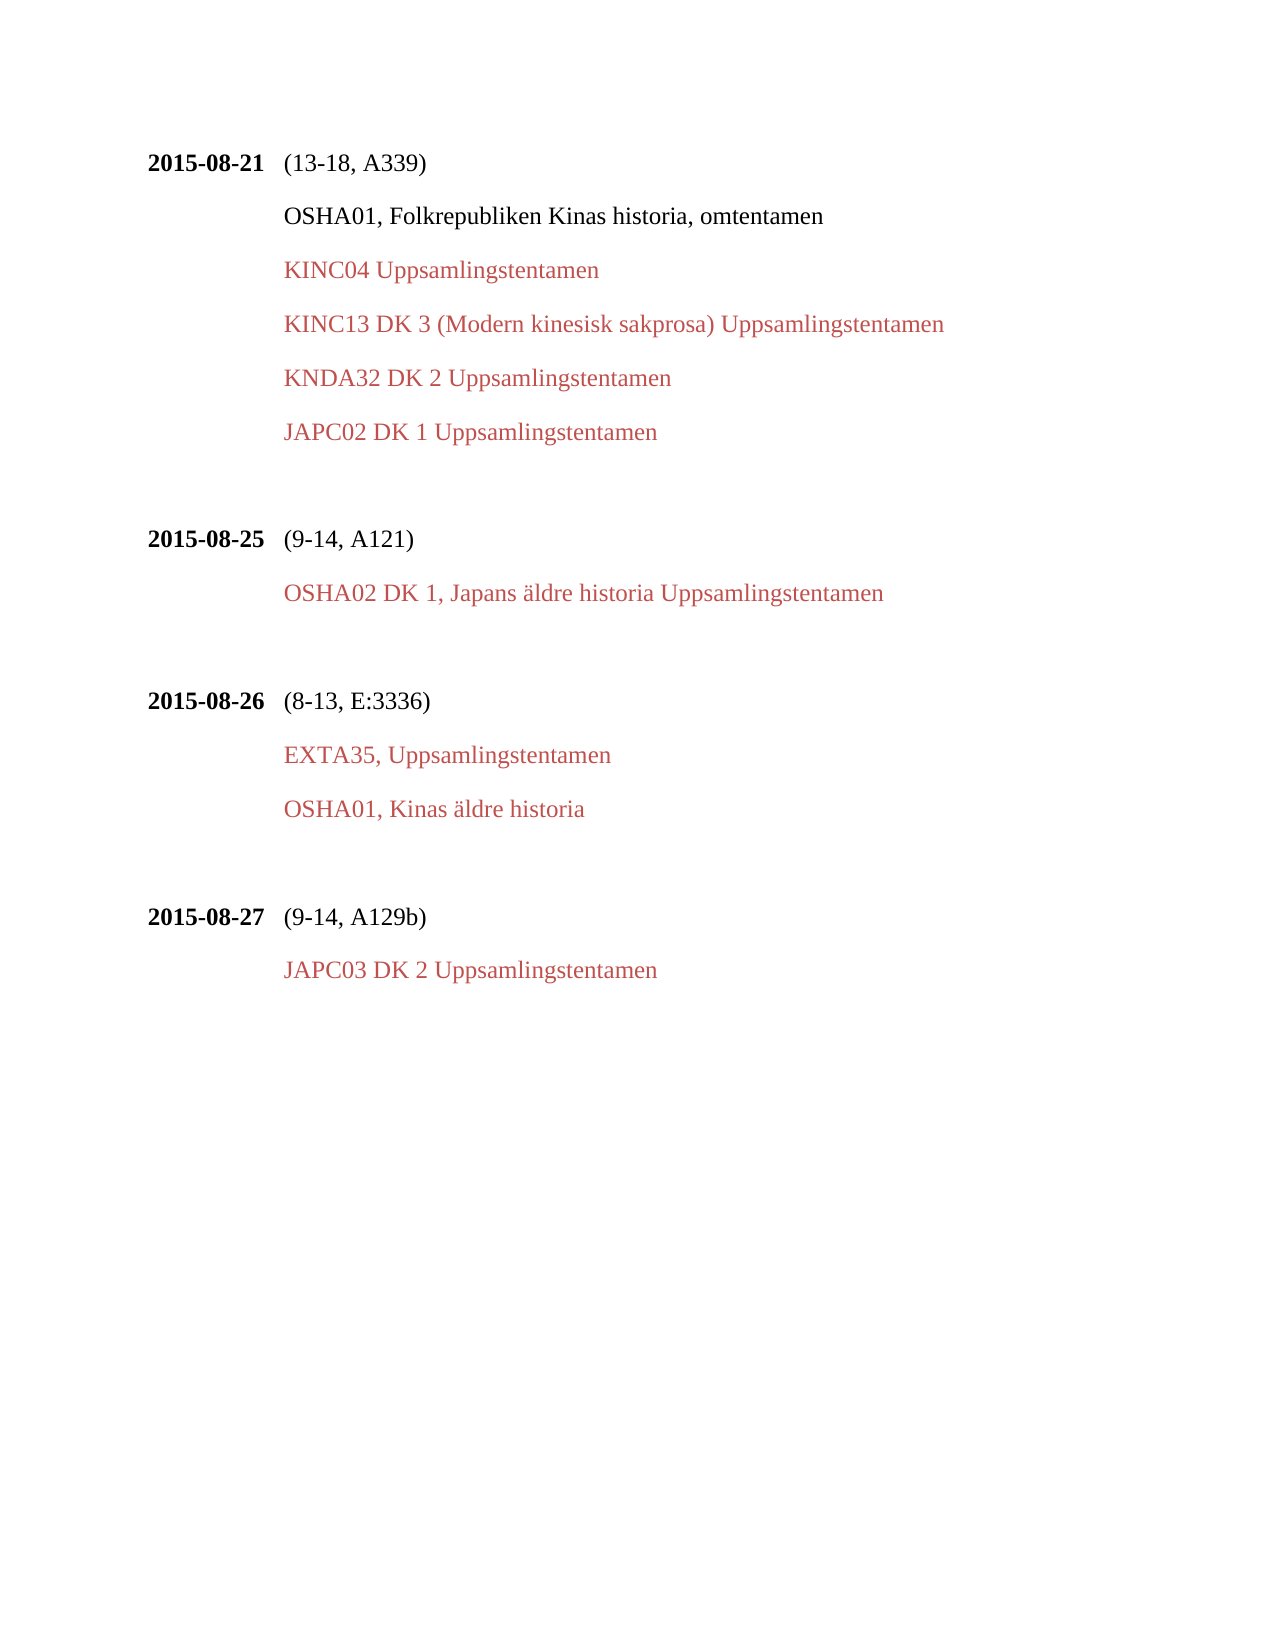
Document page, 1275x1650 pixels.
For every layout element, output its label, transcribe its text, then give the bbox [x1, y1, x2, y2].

text 2015-08-26 (8-13, E:3336) [148, 686, 1127, 715]
text OSHA01, Folkrepubliken Kinas historia, omtentamen [148, 201, 1127, 230]
text JAPC03 DK 2 Uppsamlingstentamen [148, 955, 1127, 984]
text JAPC02 DK 1 Uppsamlingstentamen [148, 417, 1127, 446]
text OSHA02 DK 1, Japans äldre historia Uppsamlingstentamen [148, 578, 1127, 607]
text EXTA35, Uppsamlingstentamen [148, 740, 1127, 769]
text KINC04 Uppsamlingstentamen [148, 255, 1127, 284]
text KINC13 DK 3 (Modern kinesisk sakprosa) Uppsamlingstentamen [148, 309, 1127, 338]
text 2015-08-25 (9-14, A121) [148, 524, 1127, 553]
text KNDA32 DK 2 Uppsamlingstentamen [148, 363, 1127, 392]
text 2015-08-21 (13-18, A339) [148, 148, 1127, 176]
text 2015-08-27 (9-14, A129b) [148, 902, 1127, 930]
text OSHA01, Kinas äldre historia [148, 794, 1127, 823]
